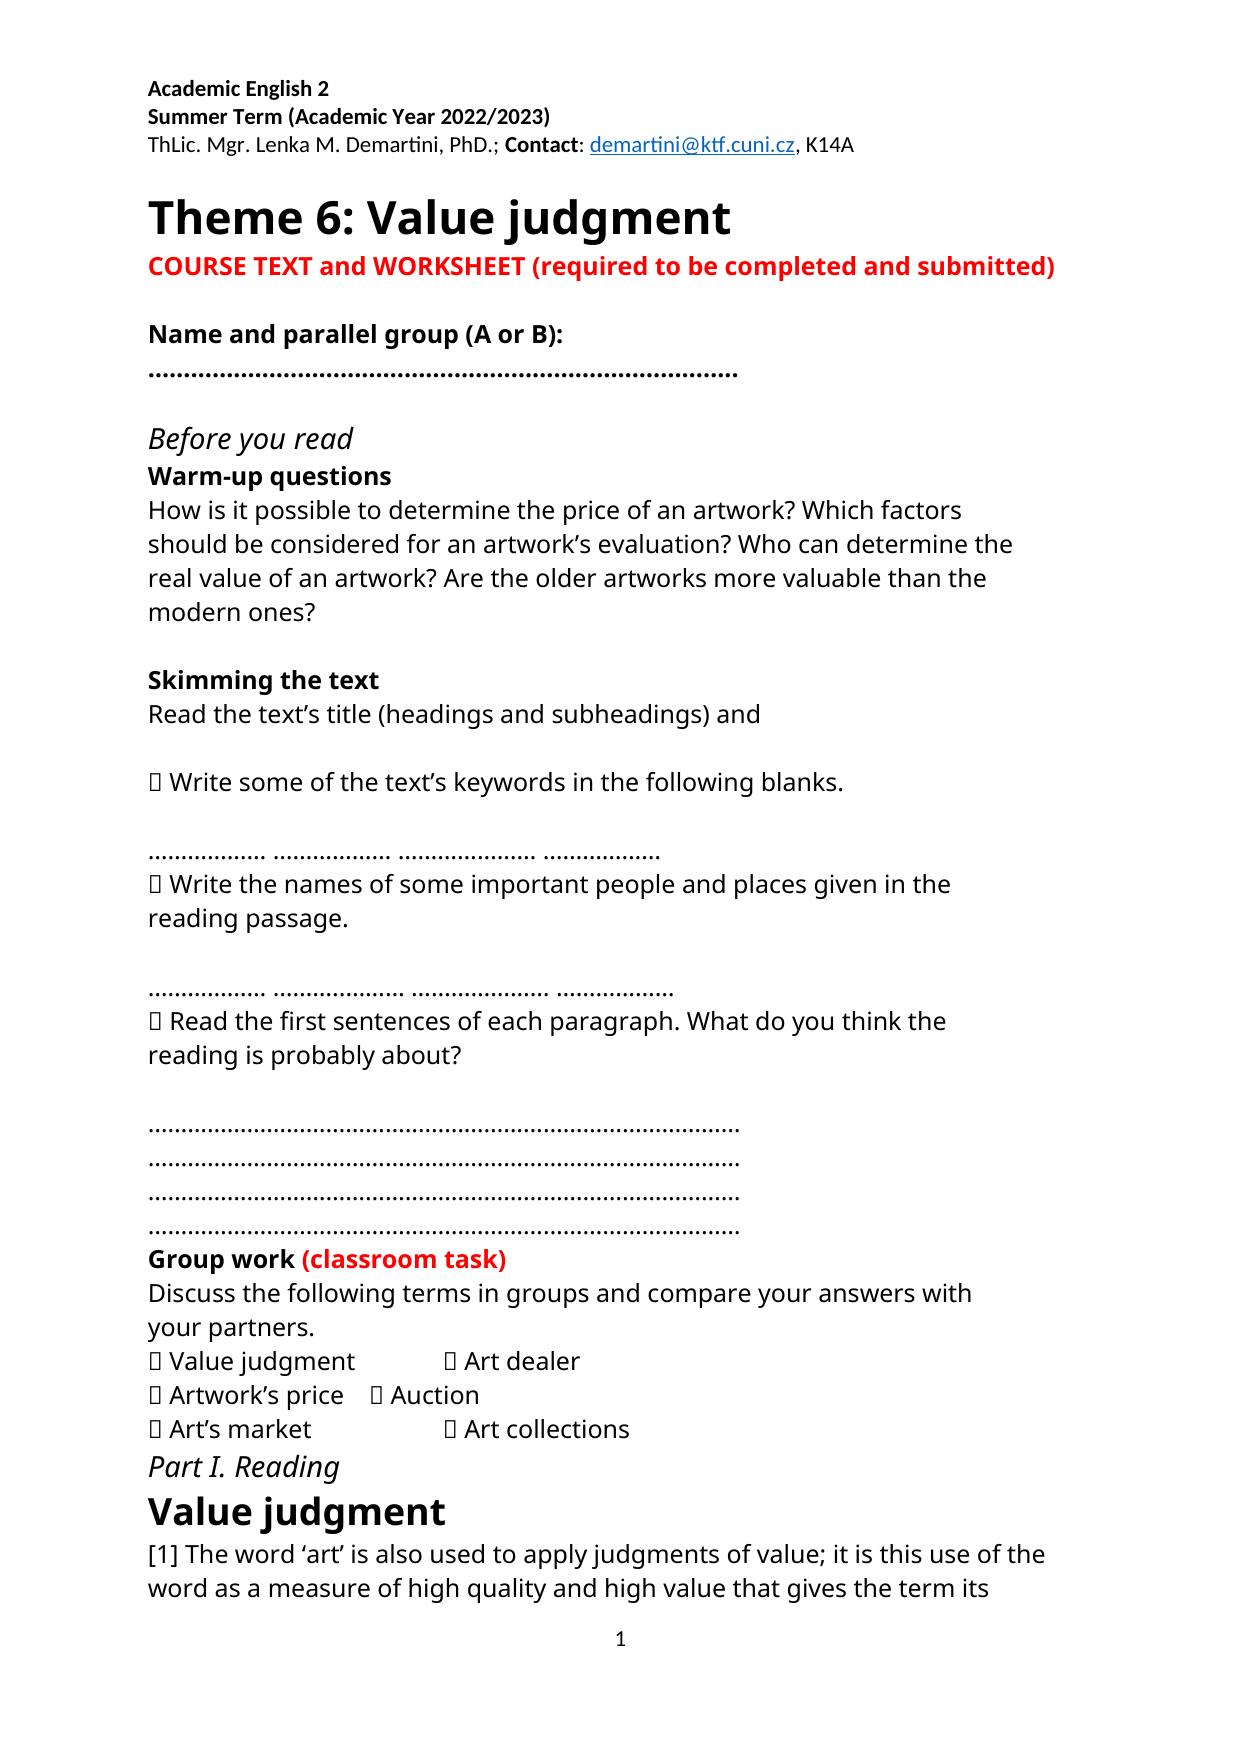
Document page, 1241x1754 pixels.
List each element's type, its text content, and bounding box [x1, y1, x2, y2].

text Theme 6: Value judgment [148, 186, 1093, 248]
text ……………………………………………………………………………… [148, 1139, 1093, 1173]
text should be considered for an artwork’s evaluation? Who can determine the [148, 526, 1093, 560]
text  Read the first sentences of each paragraph. What do you think the [148, 1003, 1093, 1037]
text  Write some of the text’s keywords in the following blanks. [148, 765, 1093, 799]
text Group work (classroom task) [148, 1242, 1093, 1276]
text COURSE TEXT and WORKSHEET (required to be completed and submitted) [148, 248, 1093, 282]
text  Art’s market  Art collections [148, 1412, 1093, 1446]
text reading is probably about? [148, 1037, 1093, 1071]
text ……………………………………………………………………………… [148, 1105, 1093, 1139]
text word as a measure of high quality and high value that gives the term its [148, 1571, 1093, 1605]
text real value of an artwork? Are the older artworks more valuable than the [148, 560, 1093, 594]
text Discuss the following terms in groups and compare your answers with [148, 1276, 1093, 1310]
text Part Ι. Reading [148, 1446, 1093, 1486]
text your partners. [148, 1310, 1093, 1344]
text ……………………………………………………………………………… [148, 1208, 1093, 1242]
text modern ones? [148, 594, 1093, 628]
text Read the text’s title (headings and subheadings) and [148, 697, 1093, 731]
text Name and parallel group (A or B): ……………………………………………………………………….. [148, 316, 1093, 384]
text  Write the names of some important people and places given in the [148, 867, 1093, 901]
text Before you read [148, 418, 1093, 458]
text  Value judgment  Art dealer [148, 1344, 1093, 1378]
text ……………………………………………………………………………… [148, 1173, 1093, 1208]
text Skimming the text [148, 663, 1093, 697]
text [1] The word ‘art’ is also used to apply judgments of value; it is this use of the [148, 1537, 1093, 1571]
text ……………… ……………… ………………… ……………… [148, 833, 1093, 867]
text reading passage. [148, 901, 1093, 935]
text Value judgment [148, 1486, 1093, 1537]
text  Artwork’s price  Auction [148, 1378, 1093, 1412]
text How is it possible to determine the price of an artwork? Which factors [148, 492, 1093, 526]
text ……………… ………..……… ………………… ……………… [148, 969, 1093, 1003]
text Warm-up questions [148, 458, 1093, 492]
